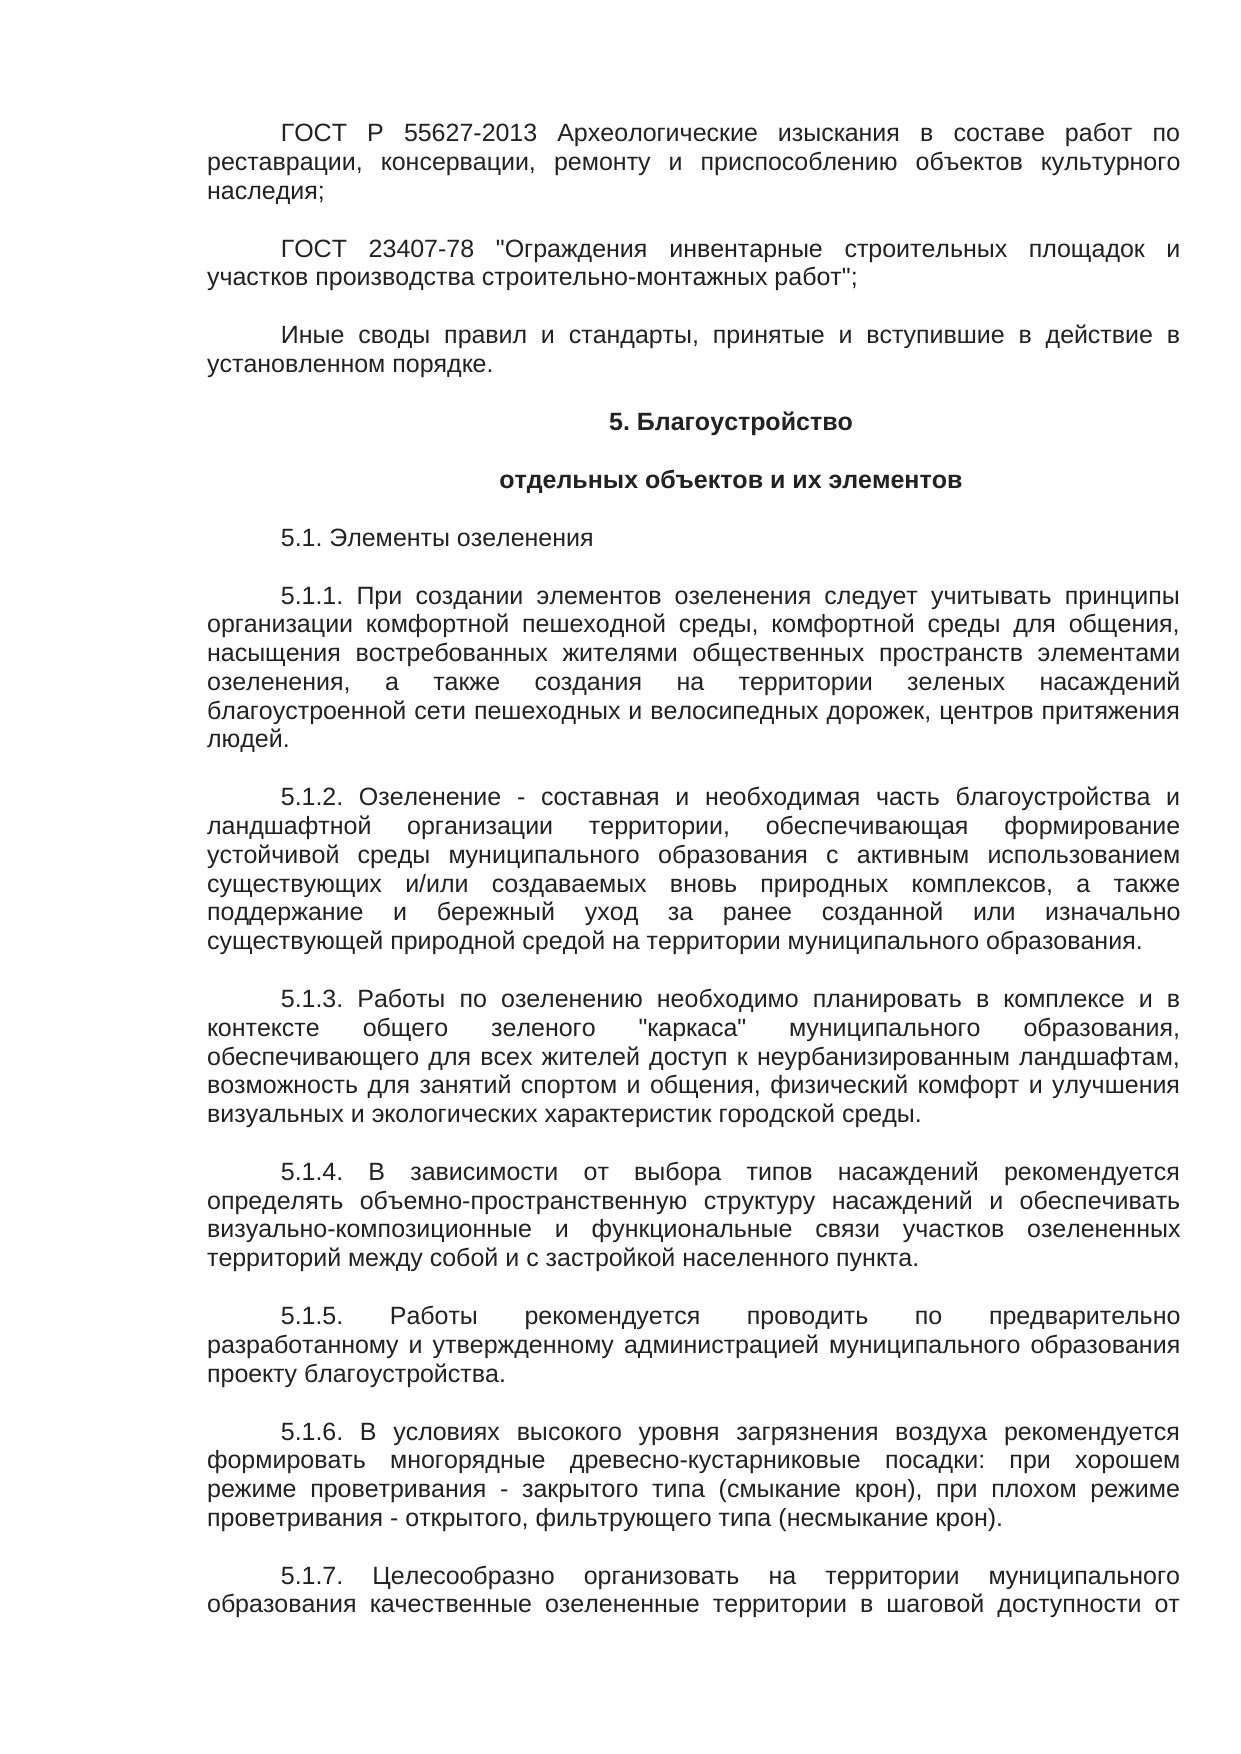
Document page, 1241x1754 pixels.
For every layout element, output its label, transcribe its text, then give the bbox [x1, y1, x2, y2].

text Иные своды правил и стандарты, принятые и вступившие в действие в установленном порядке. [207, 320, 1181, 378]
text 5.1.1. При создании элементов озеленения следует учитывать принципы организации комфортной пешеходной среды, комфортной среды для общения, насыщения востребованных жителями общественных пространств элементами озеленения, а также создания на территории зеленых насаждений благоустроенной сети пешеходных и велосипедных дорожек, центров притяжения людей. [207, 581, 1181, 753]
text 5.1.3. Работы по озеленению необходимо планировать в комплексе и в контексте общего зеленого "каркаса" муниципального образования, обеспечивающего для всех жителей доступ к неурбанизированным ландшафтам, возможность для занятий спортом и общения, физический комфорт и улучшения визуальных и экологических характеристик городской среды. [207, 984, 1181, 1128]
text ГОСТ Р 55627-2013 Археологические изыскания в составе работ по реставрации, консервации, ремонту и приспособлению объектов культурного наследия; [207, 118, 1181, 204]
text отдельных объектов и их элементов [207, 465, 1181, 493]
text 5.1.6. В условиях высокого уровня загрязнения воздуха рекомендуется формировать многорядные древесно-кустарниковые посадки: при хорошем режиме проветривания - закрытого типа (смыкание крон), при плохом режиме проветривания - открытого, фильтрующего типа (несмыкание крон). [207, 1416, 1181, 1531]
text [207, 1561, 1181, 1618]
text 5.1.5. Работы рекомендуется проводить по предварительно разработанному и утвержденному администрацией муниципального образования проекту благоустройства. [207, 1301, 1181, 1387]
text 5.1. Элементы озеленения [207, 523, 1181, 551]
text ГОСТ 23407-78 "Ограждения инвентарные строительных площадок и участков производства строительно-монтажных работ"; [207, 233, 1181, 291]
text 5.1.2. Озеленение - составная и необходимая часть благоустройства и ландшафтной организации территории, обеспечивающая формирование устойчивой среды муниципального образования с активным использованием существующих и/или создаваемых вновь природных комплексов, а также поддержание и бережный уход за ранее созданной или изначально существующей природной средой на территории муниципального образования. [207, 782, 1181, 955]
text 5. Благоустройство [207, 407, 1181, 436]
text 5.1.4. В зависимости от выбора типов насаждений рекомендуется определять объемно-пространственную структуру насаждений и обеспечивать визуально-композиционные и функциональные связи участков озелененных территорий между собой и с застройкой населенного пункта. [207, 1157, 1181, 1272]
